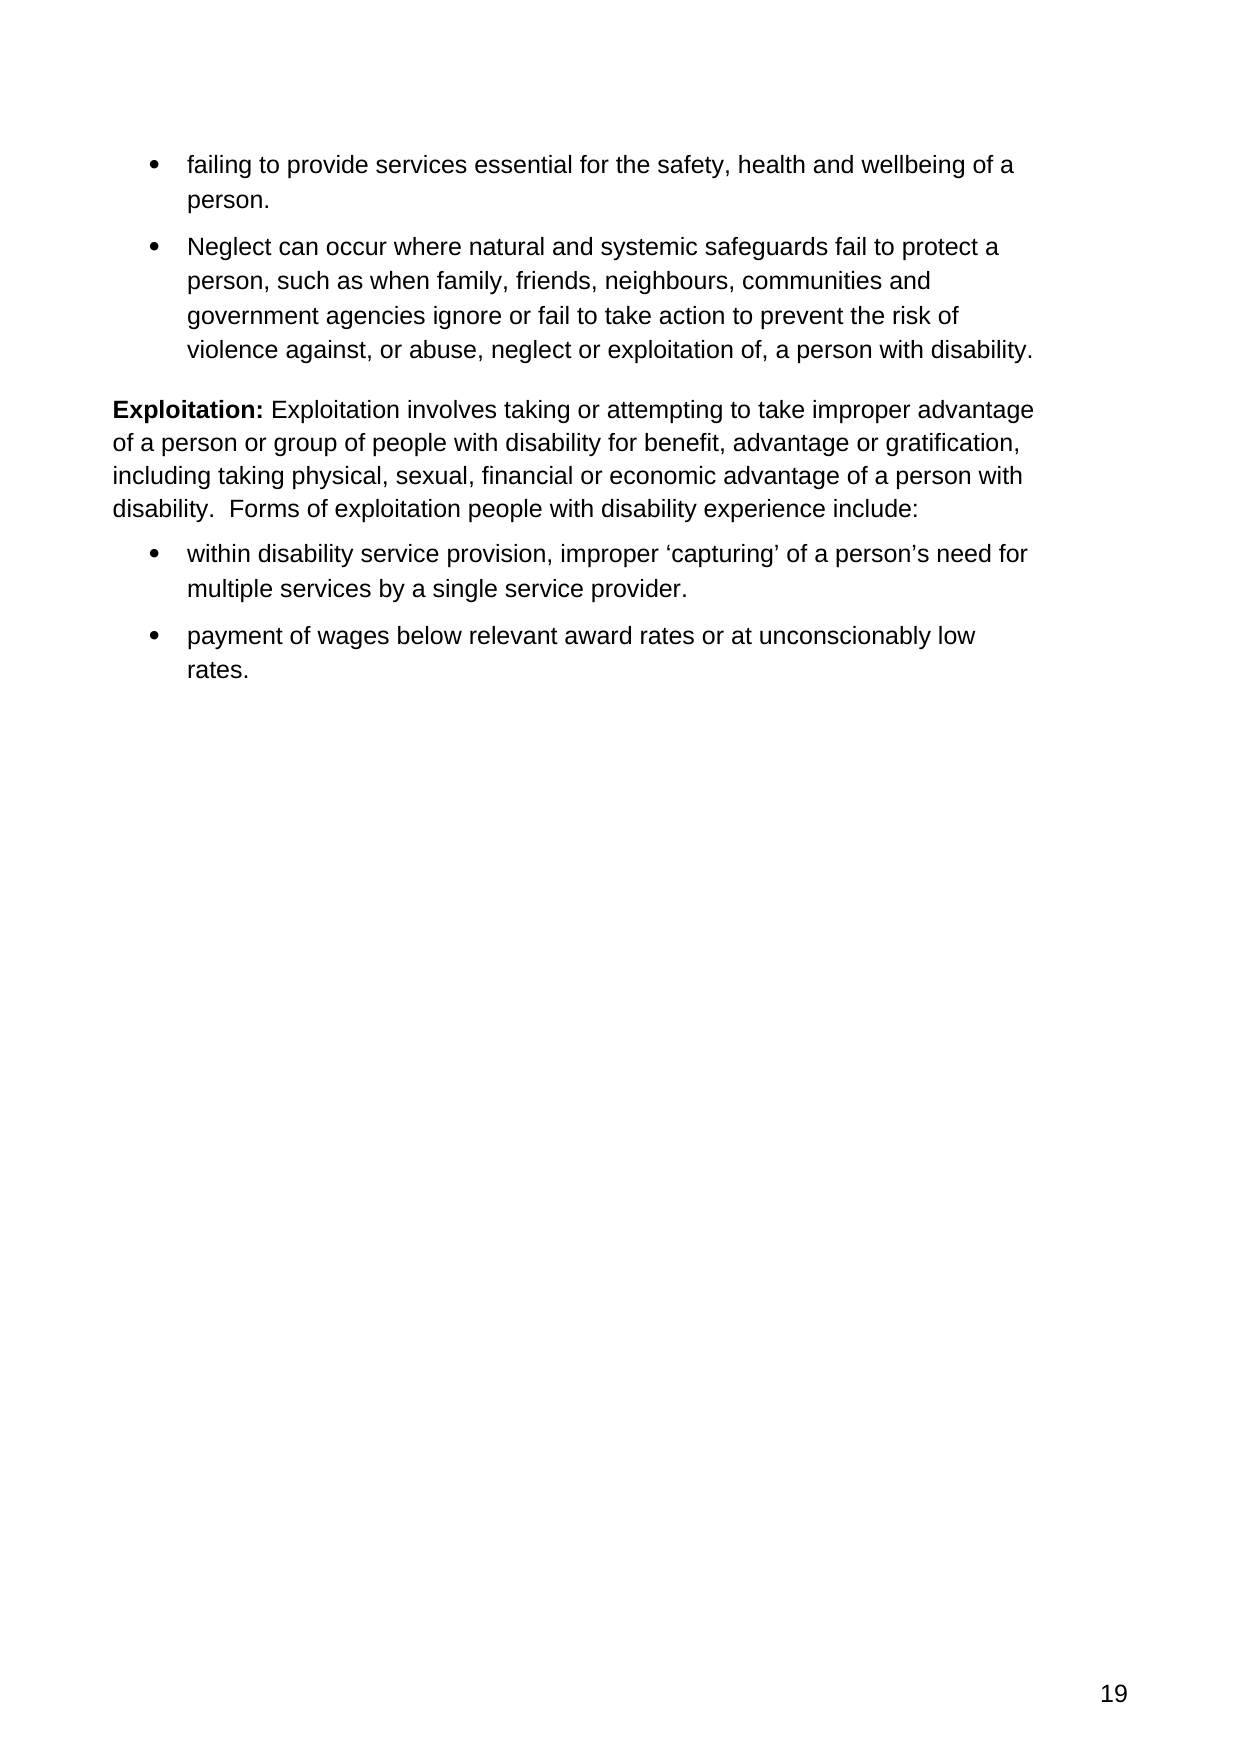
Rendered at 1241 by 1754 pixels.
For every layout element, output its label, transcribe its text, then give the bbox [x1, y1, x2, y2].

list within disability service provision, improper ‘capturing’ of a person’s need for multiple services by a single service provider. [150, 539, 1036, 602]
text Exploitation: Exploitation involves taking or attempting to take improper advantage of a person or group of people with disability for benefit, advantage or gratification, including taking physical, sexual, financial or economic advantage of a person with disability. Forms of exploitation people with disability experience include: [112, 394, 1036, 522]
list Neglect can occur where natural and systemic safeguards fail to protect a person, such as when family, friends, neighbours, communities and government agencies ignore or fail to take action to prevent the risk of violence against, or abuse, neglect or exploitation of, a person with disability. [150, 232, 1036, 364]
list payment of wages below relevant award rates or at unconscionably low rates. [150, 621, 1036, 684]
list failing to provide services essential for the safety, health and wellbeing of a person. [150, 150, 1036, 213]
